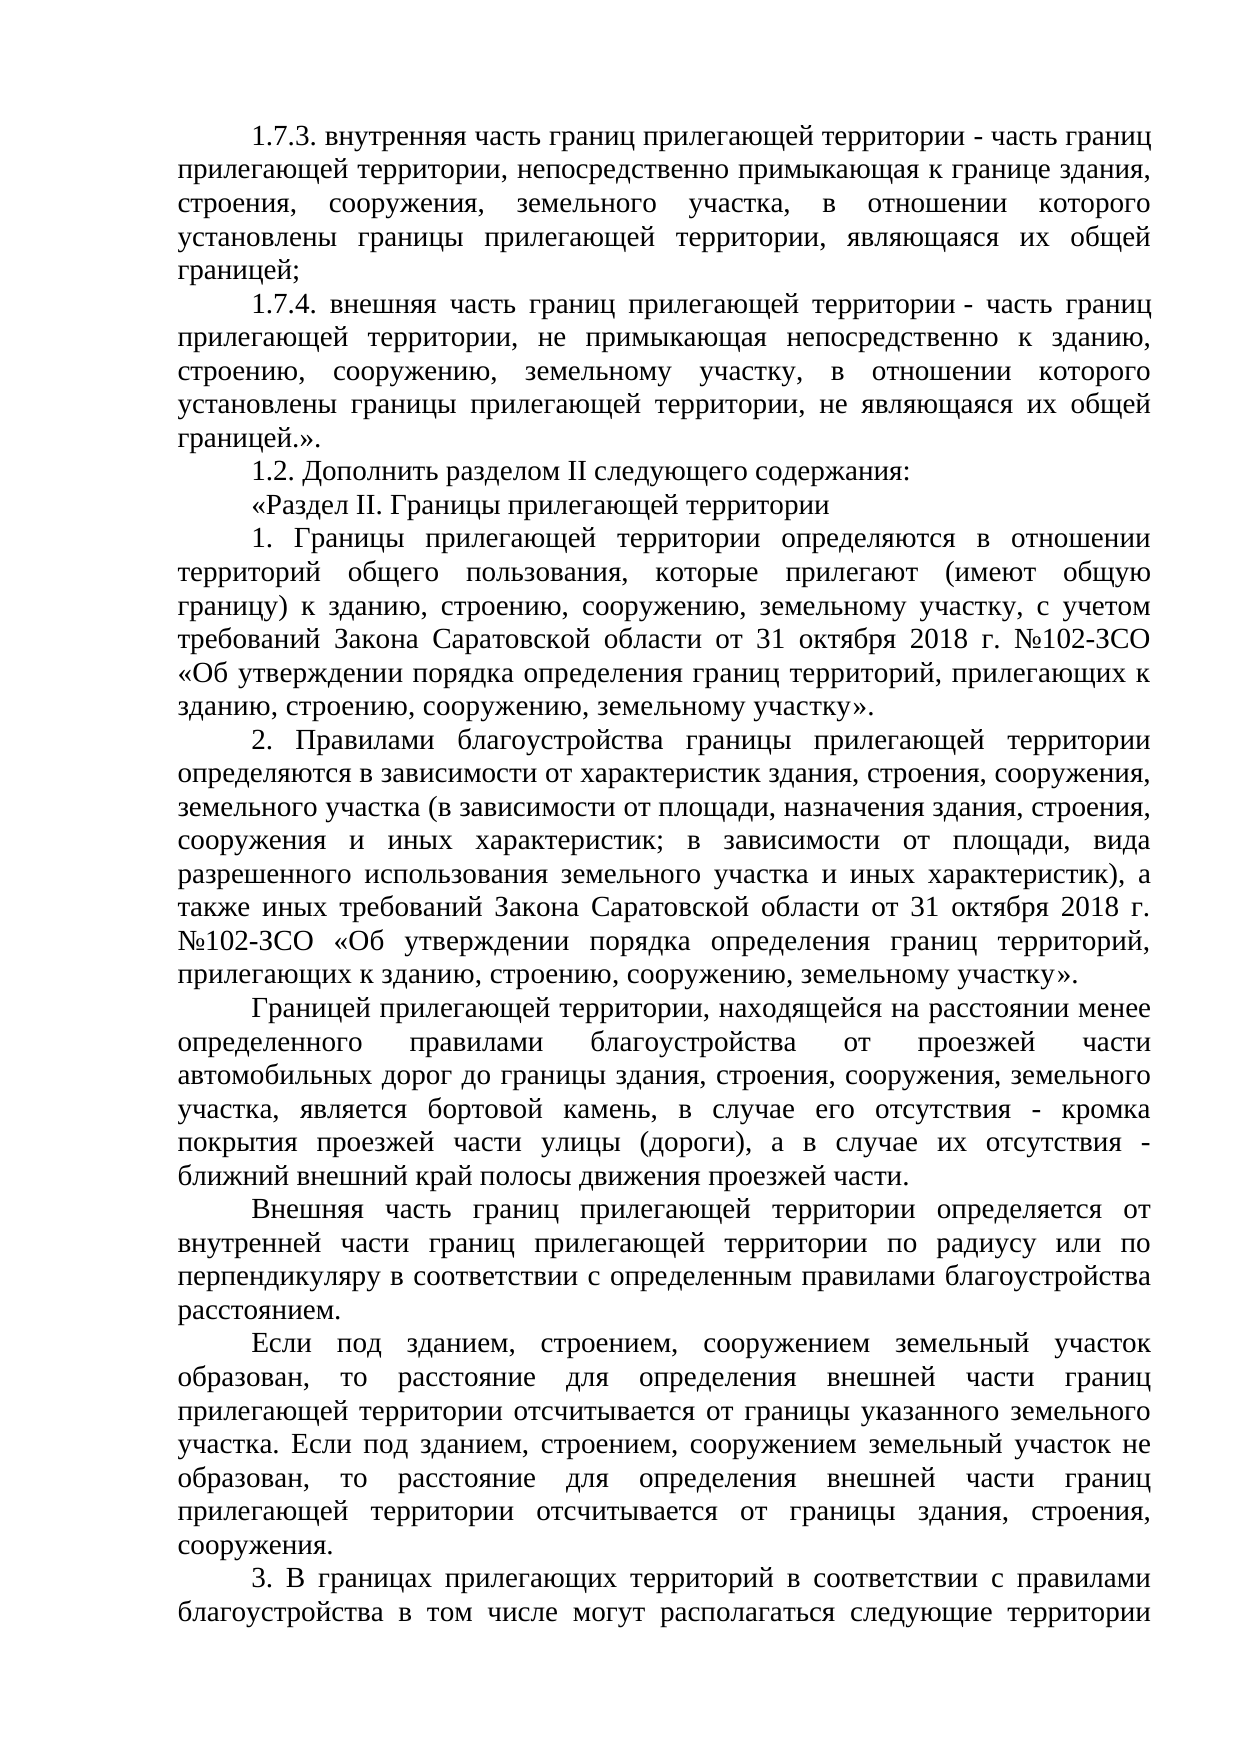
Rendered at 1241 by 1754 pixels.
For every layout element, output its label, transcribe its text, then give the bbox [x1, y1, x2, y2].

text Внешняя часть границ прилегающей территории определяется от внутренней части границ прилегающей территории по радиусу или по перпендикуляру в соответствии с определенным правилами благоустройства расстоянием. [177, 1191, 1152, 1326]
text Границей прилегающей территории, находящейся на расстоянии менее определенного правилами благоустройства от проезжей части автомобильных дорог до границы здания, строения, сооружения, земельного участка, является бортовой камень, в случае его отсутствия - кромка покрытия проезжей части улицы (дороги), а в случае их отсутствия - ближний внешний край полосы движения проезжей части. [177, 990, 1152, 1191]
text 2. Правилами благоустройства границы прилегающей территории определяются в зависимости от характеристик здания, строения, сооружения, земельного участка (в зависимости от площади, назначения здания, строения, сооружения и иных характеристик; в зависимости от площади, вида разрешенного использования земельного участка и иных характеристик), а также иных требований Закона Саратовской области от 31 октября 2018 г. №102-ЗСО «Об утверждении порядка определения границ территорий, прилегающих к зданию, строению, сооружению, земельному участку». [177, 722, 1152, 990]
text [177, 1560, 1152, 1627]
text «Раздел II. Границы прилегающей территории [177, 487, 1152, 521]
text 1. Границы прилегающей территории определяются в отношении территорий общего пользования, которые прилегают (имеют общую границу) к зданию, строению, сооружению, земельному участку, с учетом требований Закона Саратовской области от 31 октября 2018 г. №102-ЗСО «Об утверждении порядка определения границ территорий, прилегающих к зданию, строению, сооружению, земельному участку». [177, 521, 1152, 722]
text 1.7.4. внешняя часть границ прилегающей территории - часть границ прилегающей территории, не примыкающая непосредственно к зданию, строению, сооружению, земельному участку, в отношении которого установлены границы прилегающей территории, не являющаяся их общей границей.». [177, 286, 1152, 453]
text 1.2. Дополнить разделом II следующего содержания: [177, 453, 1152, 487]
text 1.7.3. внутренняя часть границ прилегающей территории - часть границ прилегающей территории, непосредственно примыкающая к границе здания, строения, сооружения, земельного участка, в отношении которого установлены границы прилегающей территории, являющаяся их общей границей; [177, 118, 1152, 286]
text Если под зданием, строением, сооружением земельный участок образован, то расстояние для определения внешней части границ прилегающей территории отсчитывается от границы указанного земельного участка. Если под зданием, строением, сооружением земельный участок не образован, то расстояние для определения внешней части границ прилегающей территории отсчитывается от границы здания, строения, сооружения. [177, 1326, 1152, 1560]
